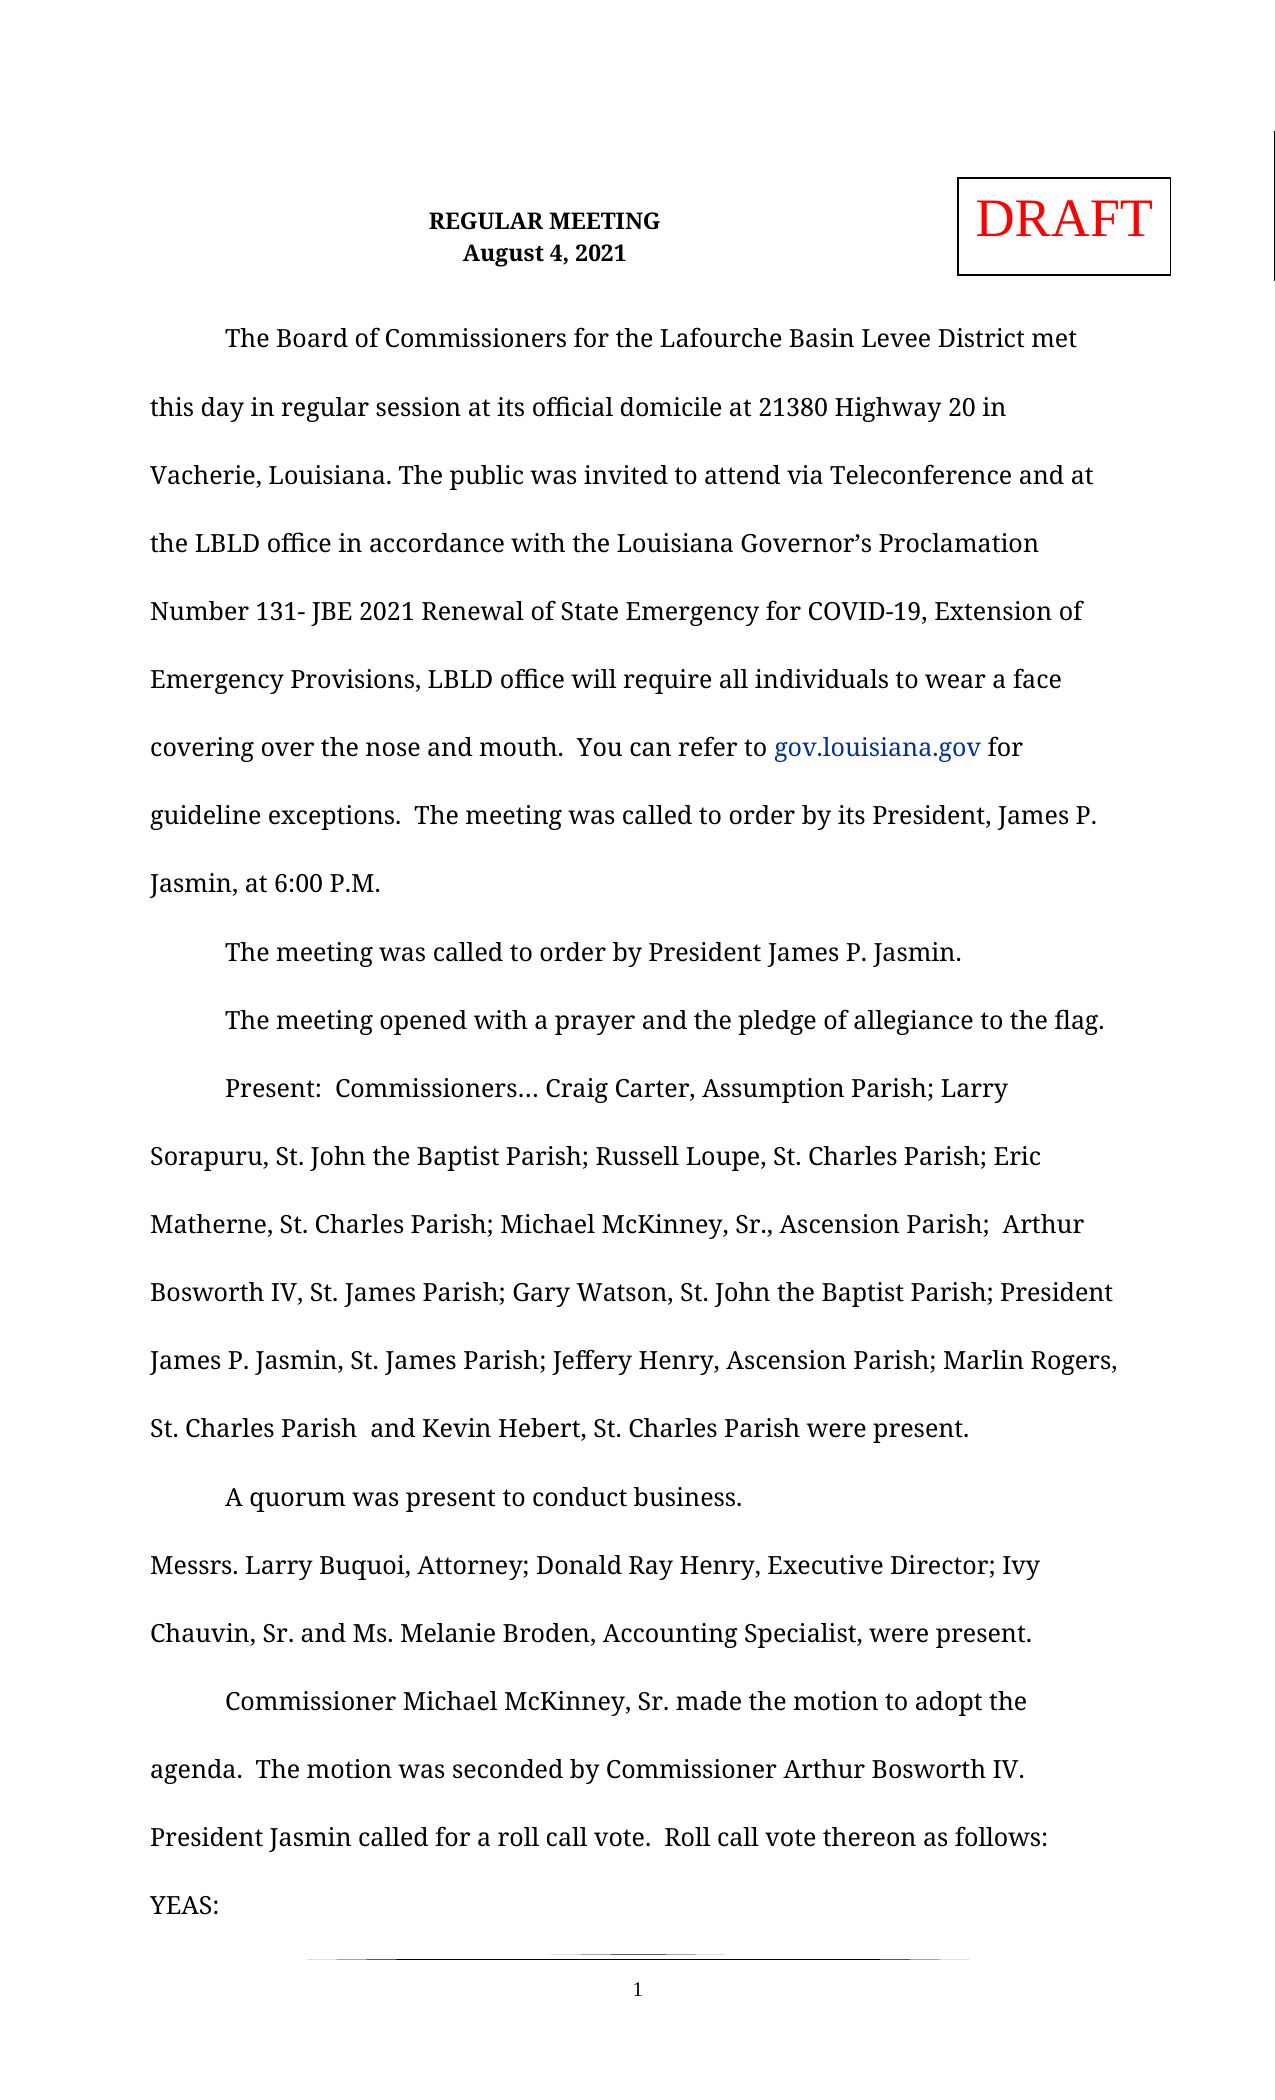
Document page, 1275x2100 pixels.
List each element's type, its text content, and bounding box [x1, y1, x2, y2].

text The meeting opened with a prayer and the pledge of allegiance to the flag. [150, 1002, 1125, 1036]
text A quorum was present to conduct business. [150, 1479, 1125, 1513]
text Commissioner Michael McKinney, Sr. made the motion to adopt the agenda. The motion was seconded by Commissioner Arthur Bosworth IV. President Jasmin called for a roll call vote. Roll call vote thereon as follows: [150, 1683, 1125, 1854]
text REGULAR MEETING [150, 205, 957, 237]
text Present: Commissioners… Craig Carter, Assumption Parish; Larry Sorapuru, St. John the Baptist Parish; Russell Loupe, St. Charles Parish; Eric Matherne, St. Charles Parish; Michael McKinney, Sr., Ascension Parish; Arthur Bosworth IV, St. James Parish; Gary Watson, St. John the Baptist Parish; President James P. Jasmin, St. James Parish; Jeffery Henry, Ascension Parish; Marlin Rogers, St. Charles Parish and Kevin Hebert, St. Charles Parish were present. [150, 1070, 1125, 1445]
text The Board of Commissioners for the Lafourche Basin Levee District met this day in regular session at its official domicile at 21380 Highway 20 in Vacherie, Louisiana. The public was invited to attend via Teleconference and at the LBLD office in accordance with the Louisiana Governor’s Proclamation Number 131- JBE 2021 Renewal of State Emergency for COVID-19, Extension of Emergency Provisions, LBLD office will require all individuals to wear a face covering over the nose and mouth. You can refer to gov.louisiana.gov for guideline exceptions. The meeting was called to order by its President, James P. Jasmin, at 6:00 P.M. [150, 321, 1125, 900]
text YEAS: [150, 1888, 1125, 1922]
text August 4, 2021 [150, 237, 957, 268]
text Messrs. Larry Buquoi, Attorney; Donald Ray Henry, Executive Director; Ivy Chauvin, Sr. and Ms. Melanie Broden, Accounting Specialist, were present. [150, 1547, 1125, 1649]
text The meeting was called to order by President James P. Jasmin. [150, 934, 1125, 968]
